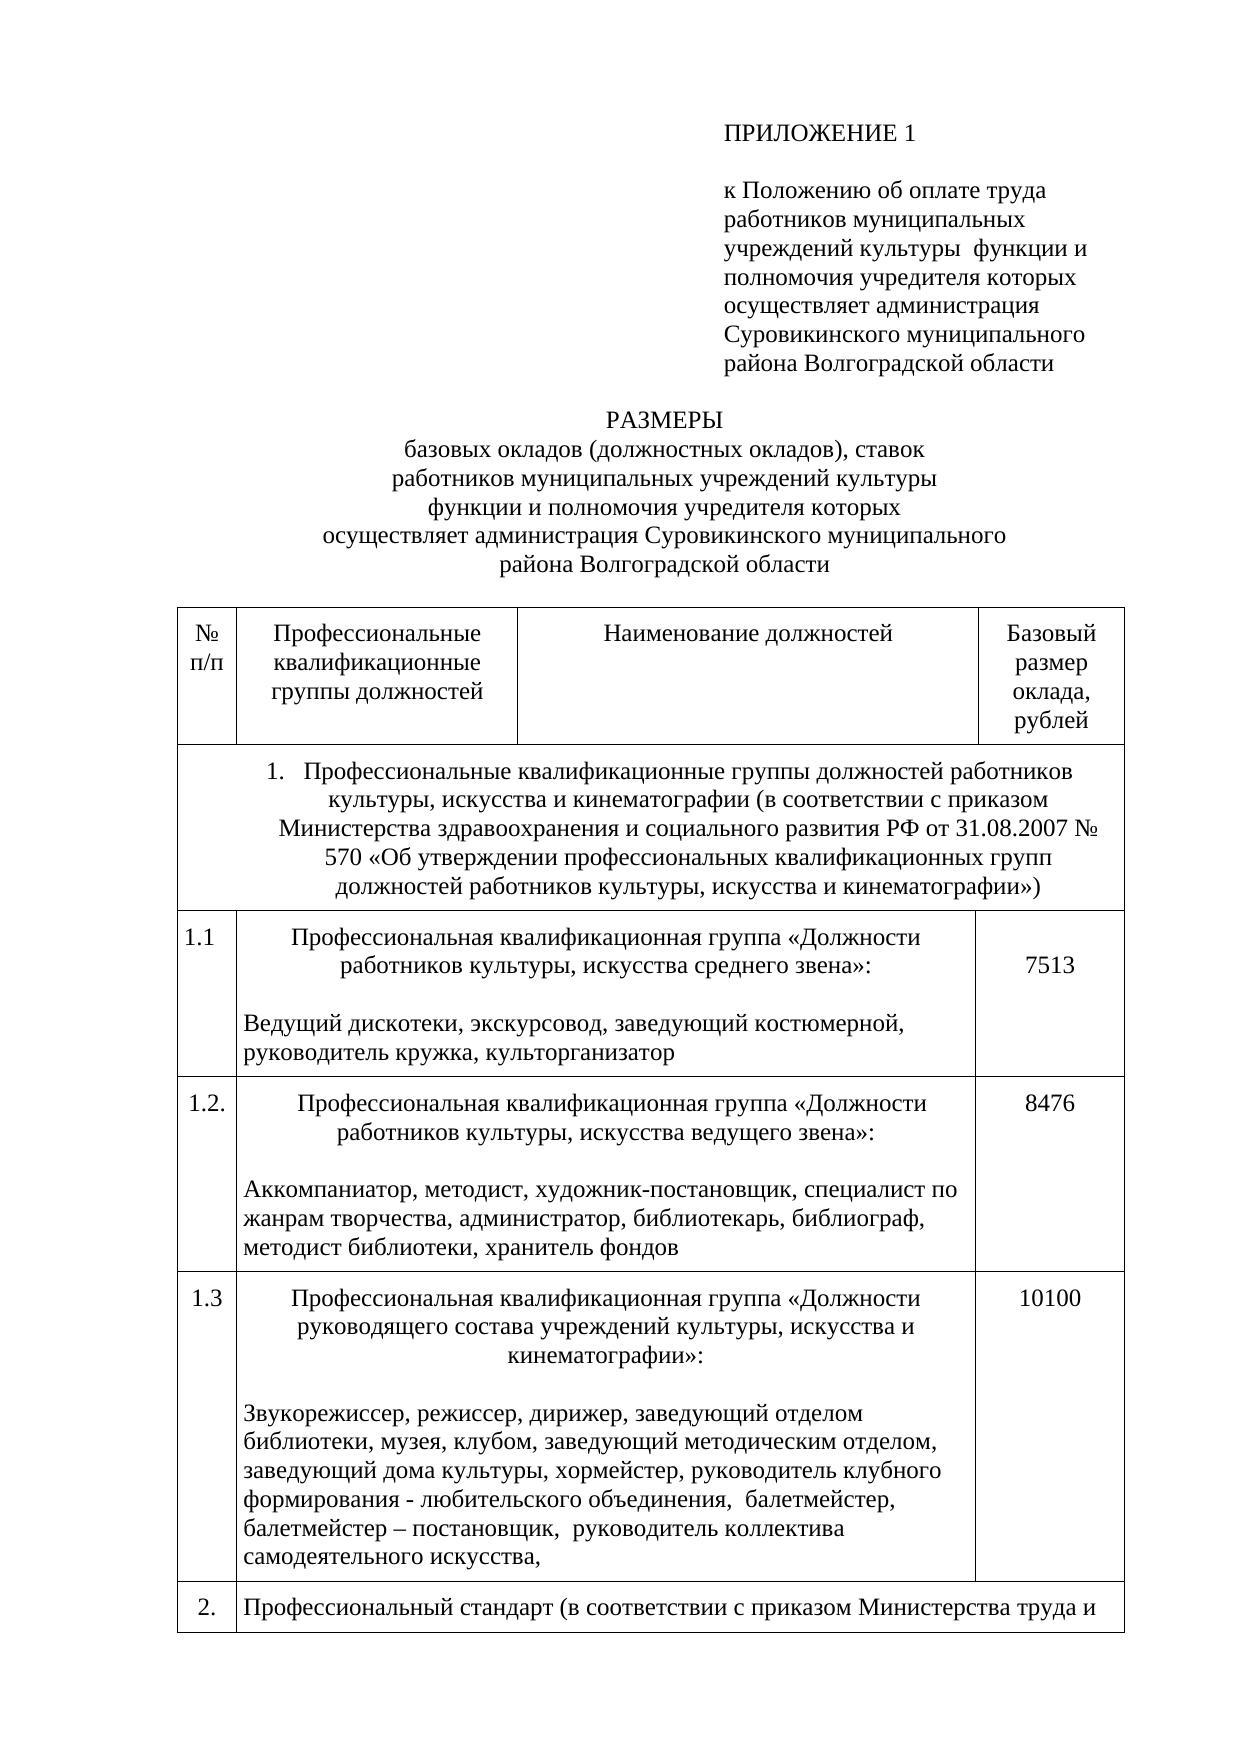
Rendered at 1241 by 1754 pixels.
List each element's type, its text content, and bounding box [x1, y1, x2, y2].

table_cell 1.1 [178, 911, 236, 1076]
table_cell Профессиональная квалификационная группа «Должности работников культуры, искусства среднего звена»: Ведущий дискотеки, экскурсовод, заведующий костюмерной, руководитель кружка, культорганизатор [237, 911, 975, 1076]
table_cell 2. [178, 1582, 236, 1632]
table_header Профессиональные квалификационные группы должностей [237, 608, 517, 744]
text ПРИЛОЖЕНИЕ 1 [723, 118, 1152, 147]
table_cell 1.2. [178, 1077, 236, 1271]
table_cell 10100 [976, 1272, 1124, 1581]
text работников муниципальных учреждений культуры [177, 463, 1152, 492]
table_cell 1.3 [178, 1272, 236, 1581]
table_cell Профессиональная квалификационная группа «Должности работников культуры, искусства ведущего звена»: Аккомпаниатор, методист, художник-постановщик, специалист по жанрам творчества, администратор, библиотекарь, библиограф, методист библиотеки, хранитель фондов [237, 1077, 975, 1271]
table_header Базовый размер оклада, рублей [979, 608, 1124, 744]
table_cell 7513 [976, 911, 1124, 1076]
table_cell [237, 1582, 1124, 1632]
text РАЗМЕРЫ [177, 406, 1152, 434]
text функции и полномочия учредителя которых [177, 492, 1152, 521]
table_cell 8476 [976, 1077, 1124, 1271]
text района Волгоградской области [177, 549, 1152, 578]
text базовых окладов (должностных окладов), ставок [177, 434, 1152, 463]
text к Положению об оплате труда работников муниципальных учреждений культуры функции и полномочия учредителя которых осуществляет администрация Суровикинского муниципального района Волгоградской области [723, 176, 1152, 377]
table_cell Профессиональная квалификационная группа «Должности руководящего состава учреждений культуры, искусства и кинематографии»: Звукорежиссер, режиссер, дирижер, заведующий отделом библиотеки, музея, клубом, заведующий методическим отделом, заведующий дома культуры, хормейстер, руководитель клубного формирования - любительского объединения, балетмейстер, балетмейстер – постановщик, руководитель коллектива самодеятельного искусства, [237, 1272, 975, 1581]
table_cell Профессиональные квалификационные группы должностей работников культуры, искусства и кинематографии (в соответствии с приказом Министерства здравоохранения и социального развития РФ от 31.08.2007 № 570 «Об утверждении профессиональных квалификационных групп должностей работников культуры, искусства и кинематографии») [178, 745, 1124, 910]
table_header № п/п [178, 608, 236, 744]
table_header Наименование должностей [518, 608, 978, 744]
text осуществляет администрация Суровикинского муниципального [177, 521, 1152, 549]
